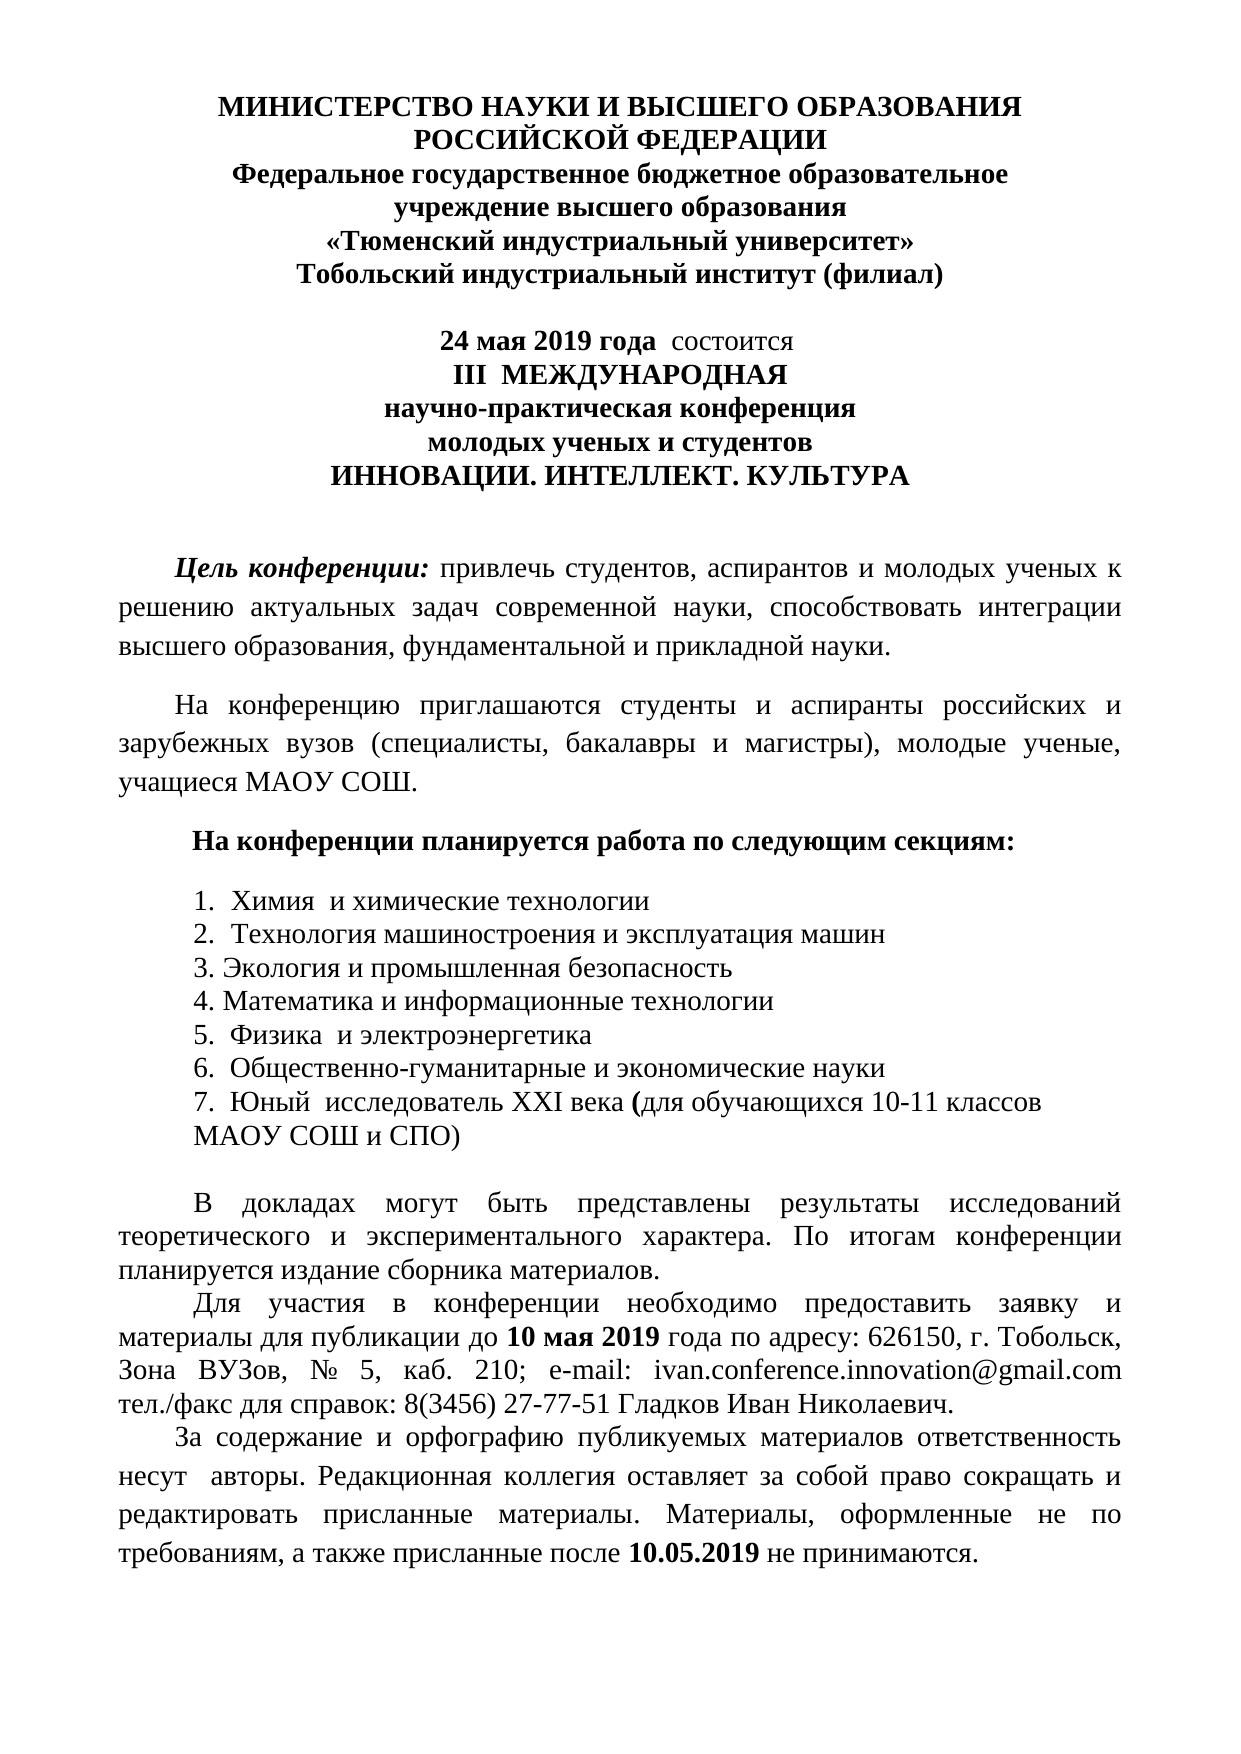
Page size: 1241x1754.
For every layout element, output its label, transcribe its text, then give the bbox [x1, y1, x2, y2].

text В докладах могут быть представлены результаты исследований теоретического и экспериментального характера. По итогам конференции планируется издание сборника материалов. [118, 1185, 1122, 1285]
text На конференции планируется работа по следующим секциям: [118, 823, 1122, 857]
text «Тюменский индустриальный университет» [118, 223, 1122, 256]
text На конференцию приглашаются студенты и аспиранты российских и зарубежных вузов (специалисты, бакалавры и магистры), молодые ученые, учащиеся МАОУ СОШ. [118, 687, 1122, 798]
text учреждение высшего образования [118, 189, 1122, 223]
text За содержание и орфографию публикуемых материалов ответственность несут авторы. Редакционная коллегия оставляет за собой право сокращать и редактировать присланные материалы. Материалы, оформленные не по требованиям, а также присланные после 10.05.2019 не принимаются. [118, 1419, 1122, 1569]
text научно-практическая конференция [118, 391, 1122, 424]
text ИННОВАЦИИ. ИНТЕЛЛЕКТ. КУЛЬТУРА [118, 458, 1122, 491]
text Федеральное государственное бюджетное образовательное [118, 156, 1122, 189]
list Химия и химические технологии [193, 883, 1122, 916]
text Цель конференции: привлечь студентов, аспирантов и молодых ученых к решению актуальных задач современной науки, способствовать интеграции высшего образования, фундаментальной и прикладной науки. [118, 551, 1122, 661]
text 4. Математика и информационные технологии [193, 983, 1122, 1017]
text 5. Физика и электроэнергетика [193, 1017, 1122, 1051]
list Технология машиностроения и эксплуатация машин [193, 916, 1122, 950]
text 7. Юный исследователь XXI века (для обучающихся 10-11 классов МАОУ СОШ и СПО) [193, 1084, 1122, 1151]
text Для участия в конференции необходимо предоставить заявку и материалы для публикации до 10 мая 2019 года по адресу: . Тобольск, Зона ВУЗов, № 5, каб. 210; е-mail: ivan.conference.innovation@gmail.com тел./факс для справок: 8(3456) 27-77-51 Гладков Иван Николаевич. [118, 1285, 1122, 1419]
text МИНИСТЕРСТВО НАУКИ И ВЫСШЕГО ОБРАЗОВАНИЯ РОССИЙСКОЙ ФЕДЕРАЦИИ [118, 89, 1122, 156]
text молодых ученых и студентов [118, 424, 1122, 458]
text 3. Экология и промышленная безопасность [193, 950, 1122, 983]
text 24 мая 2019 года состоится III МЕЖДУНАРОДНАЯ [118, 323, 1122, 391]
text Тобольский индустриальный институт (филиал) [118, 256, 1122, 290]
text 6. Общественно-гуманитарные и экономические науки [193, 1051, 1122, 1084]
